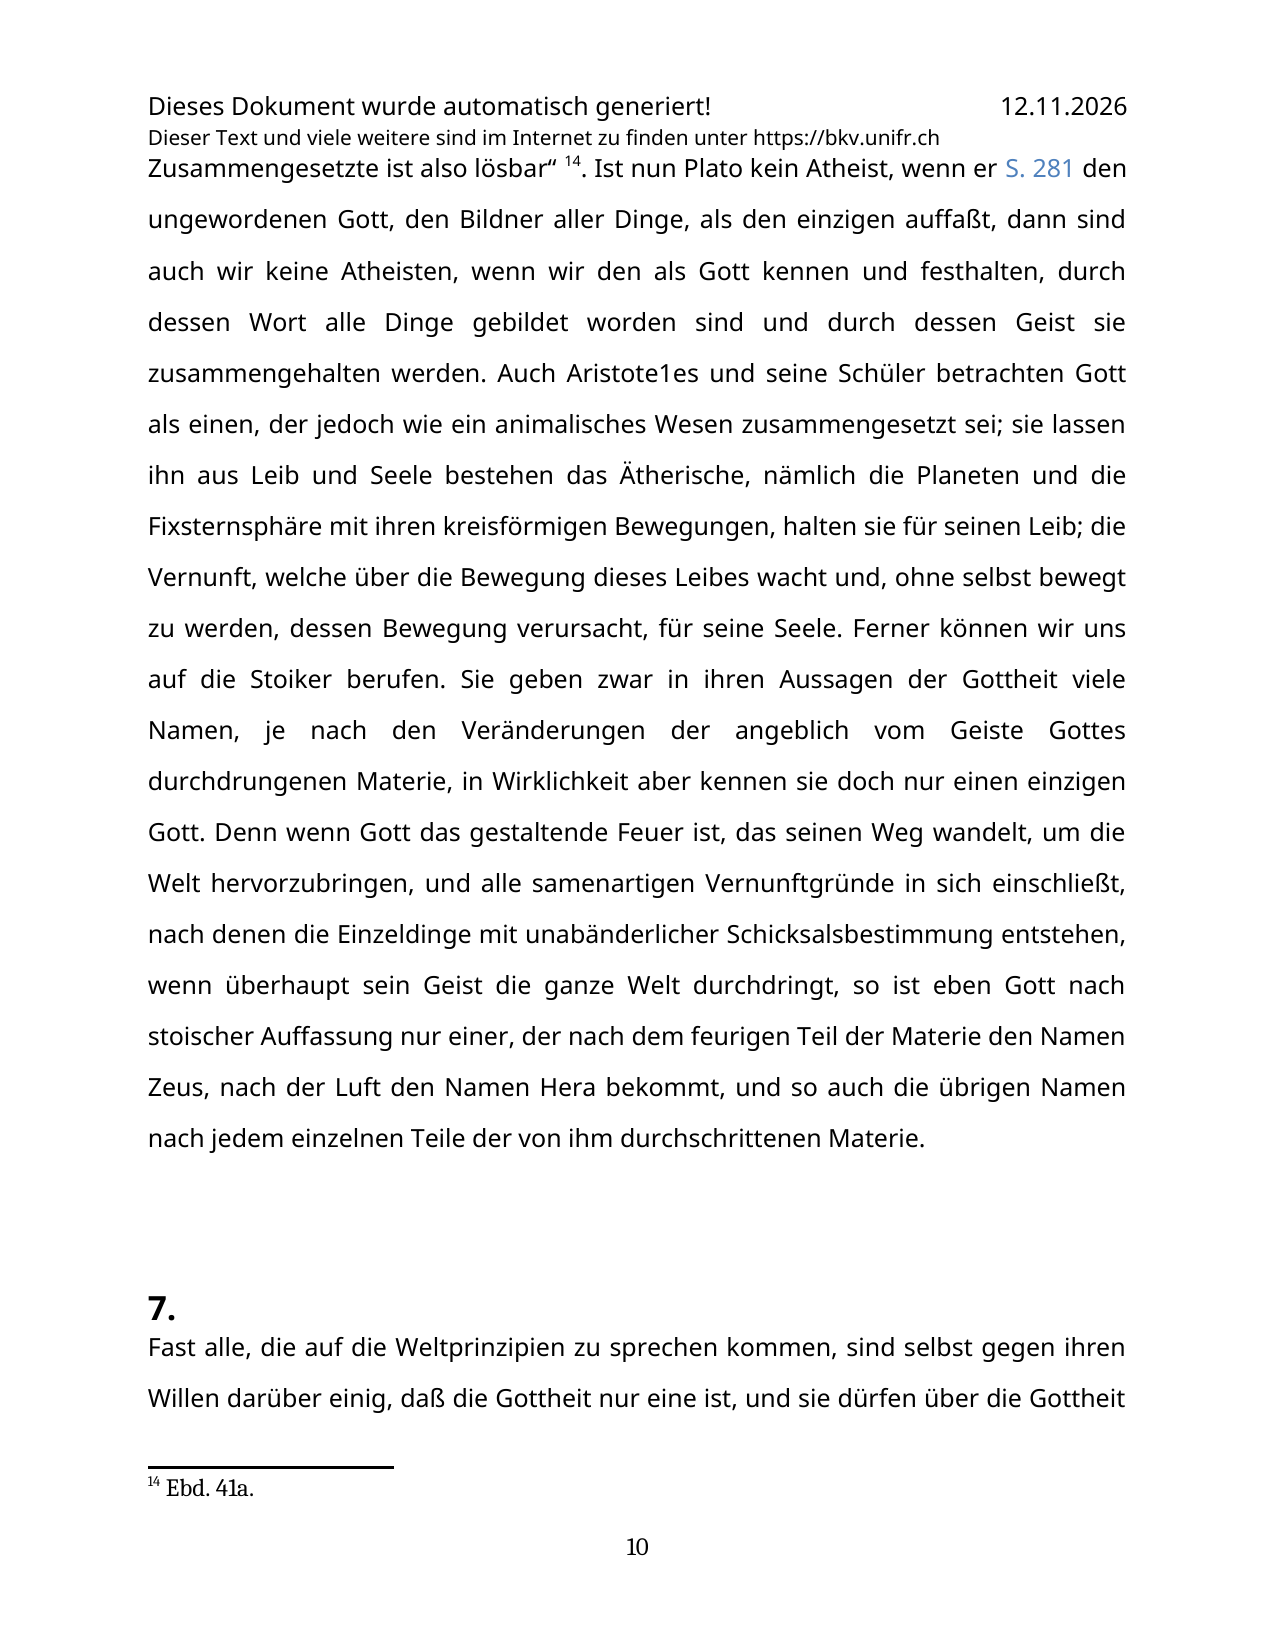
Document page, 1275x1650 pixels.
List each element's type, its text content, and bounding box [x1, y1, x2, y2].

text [148, 1330, 1127, 1415]
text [148, 151, 1127, 1155]
subtitle 7. [148, 1284, 1127, 1330]
